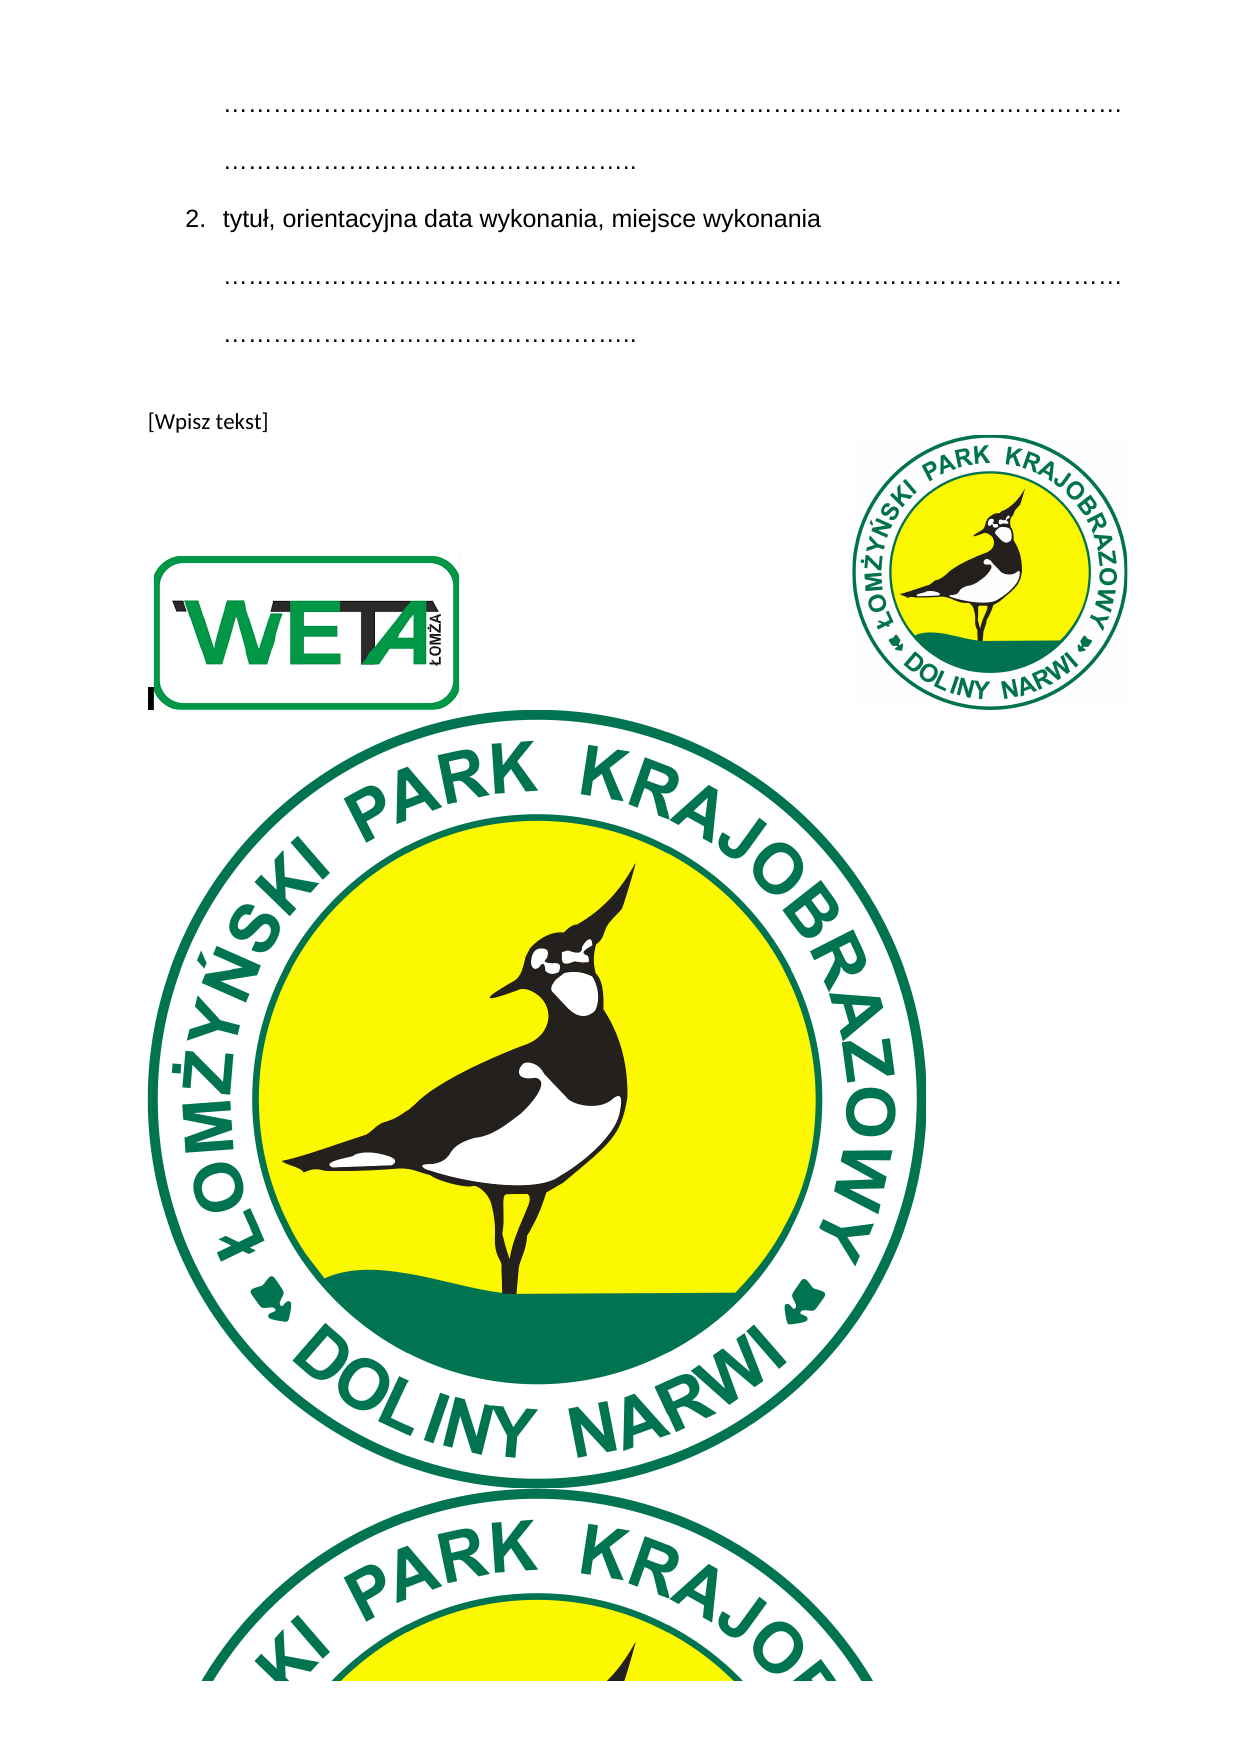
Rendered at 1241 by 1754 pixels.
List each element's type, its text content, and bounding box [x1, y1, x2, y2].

picture [147, 435, 1128, 1681]
list ………………………………………………………………………………………………………………………………………….. [223, 89, 1137, 175]
list tytuł, orientacyjna data wykonania, miejsce wykonania ………………………………………………………………………………………………………………………………………….. [185, 204, 1137, 347]
